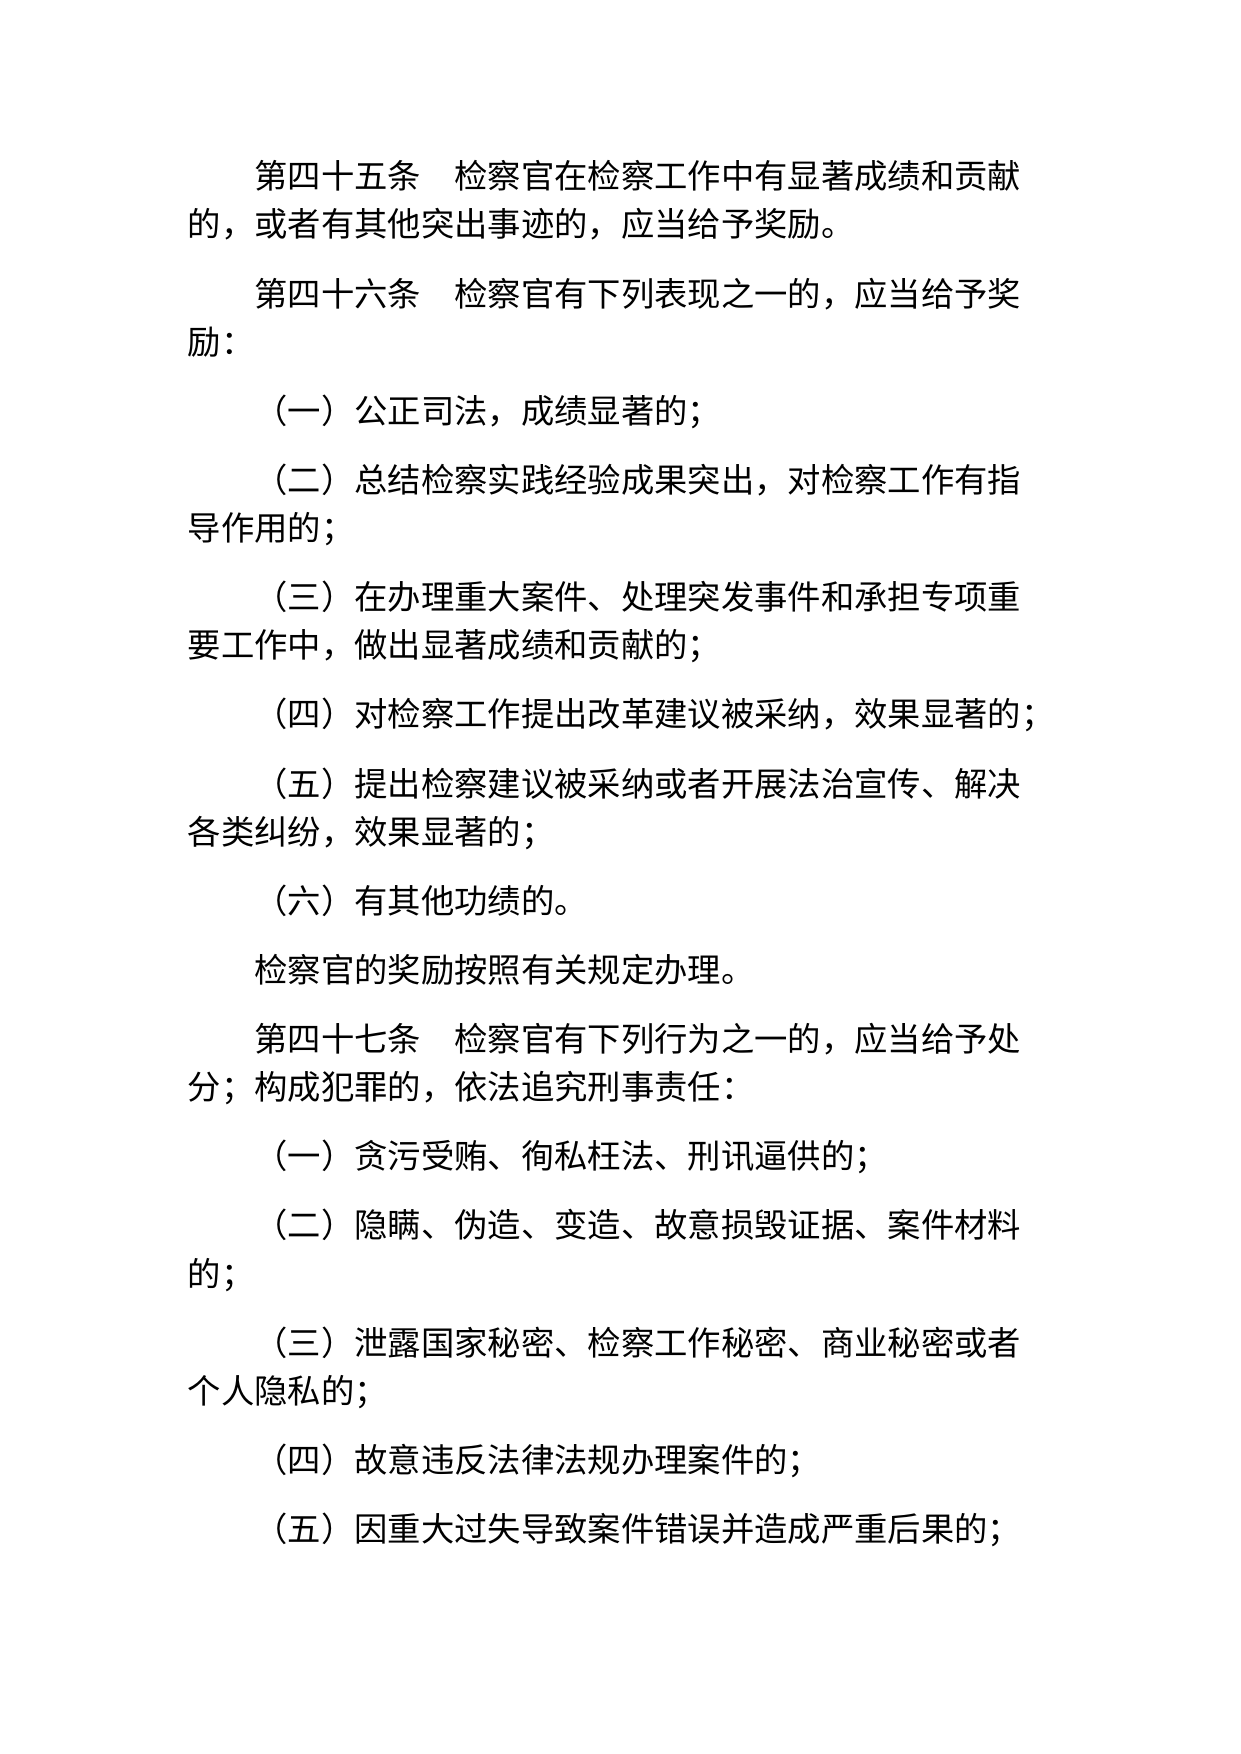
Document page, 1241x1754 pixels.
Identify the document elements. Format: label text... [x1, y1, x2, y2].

text 第四十六条 检察官有下列表现之一的，应当给予奖励： [187, 267, 1053, 364]
text 检察官的奖励按照有关规定办理。 [187, 944, 1053, 992]
text （五）因重大过失导致案件错误并造成严重后果的； [187, 1503, 1053, 1551]
text （一）公正司法，成绩显著的； [187, 384, 1053, 433]
text （二）总结检察实践经验成果突出，对检察工作有指导作用的； [187, 454, 1053, 550]
text （五）提出检察建议被采纳或者开展法治宣传、解决各类纠纷，效果显著的； [187, 757, 1053, 854]
text （二）隐瞒、伪造、变造、故意损毁证据、案件材料的； [187, 1199, 1053, 1296]
text 第四十五条 检察官在检察工作中有显著成绩和贡献的，或者有其他突出事迹的，应当给予奖励。 [187, 150, 1053, 246]
text （六）有其他功绩的。 [187, 874, 1053, 923]
text （四）故意违反法律法规办理案件的； [187, 1434, 1053, 1482]
text （三）在办理重大案件、处理突发事件和承担专项重要工作中，做出显著成绩和贡献的； [187, 571, 1053, 667]
text （三）泄露国家秘密、检察工作秘密、商业秘密或者个人隐私的； [187, 1316, 1053, 1413]
text （一）贪污受贿、徇私枉法、刑讯逼供的； [187, 1130, 1053, 1178]
text （四）对检察工作提出改革建议被采纳，效果显著的； [187, 688, 1053, 736]
text 第四十七条 检察官有下列行为之一的，应当给予处分；构成犯罪的，依法追究刑事责任： [187, 1013, 1053, 1109]
